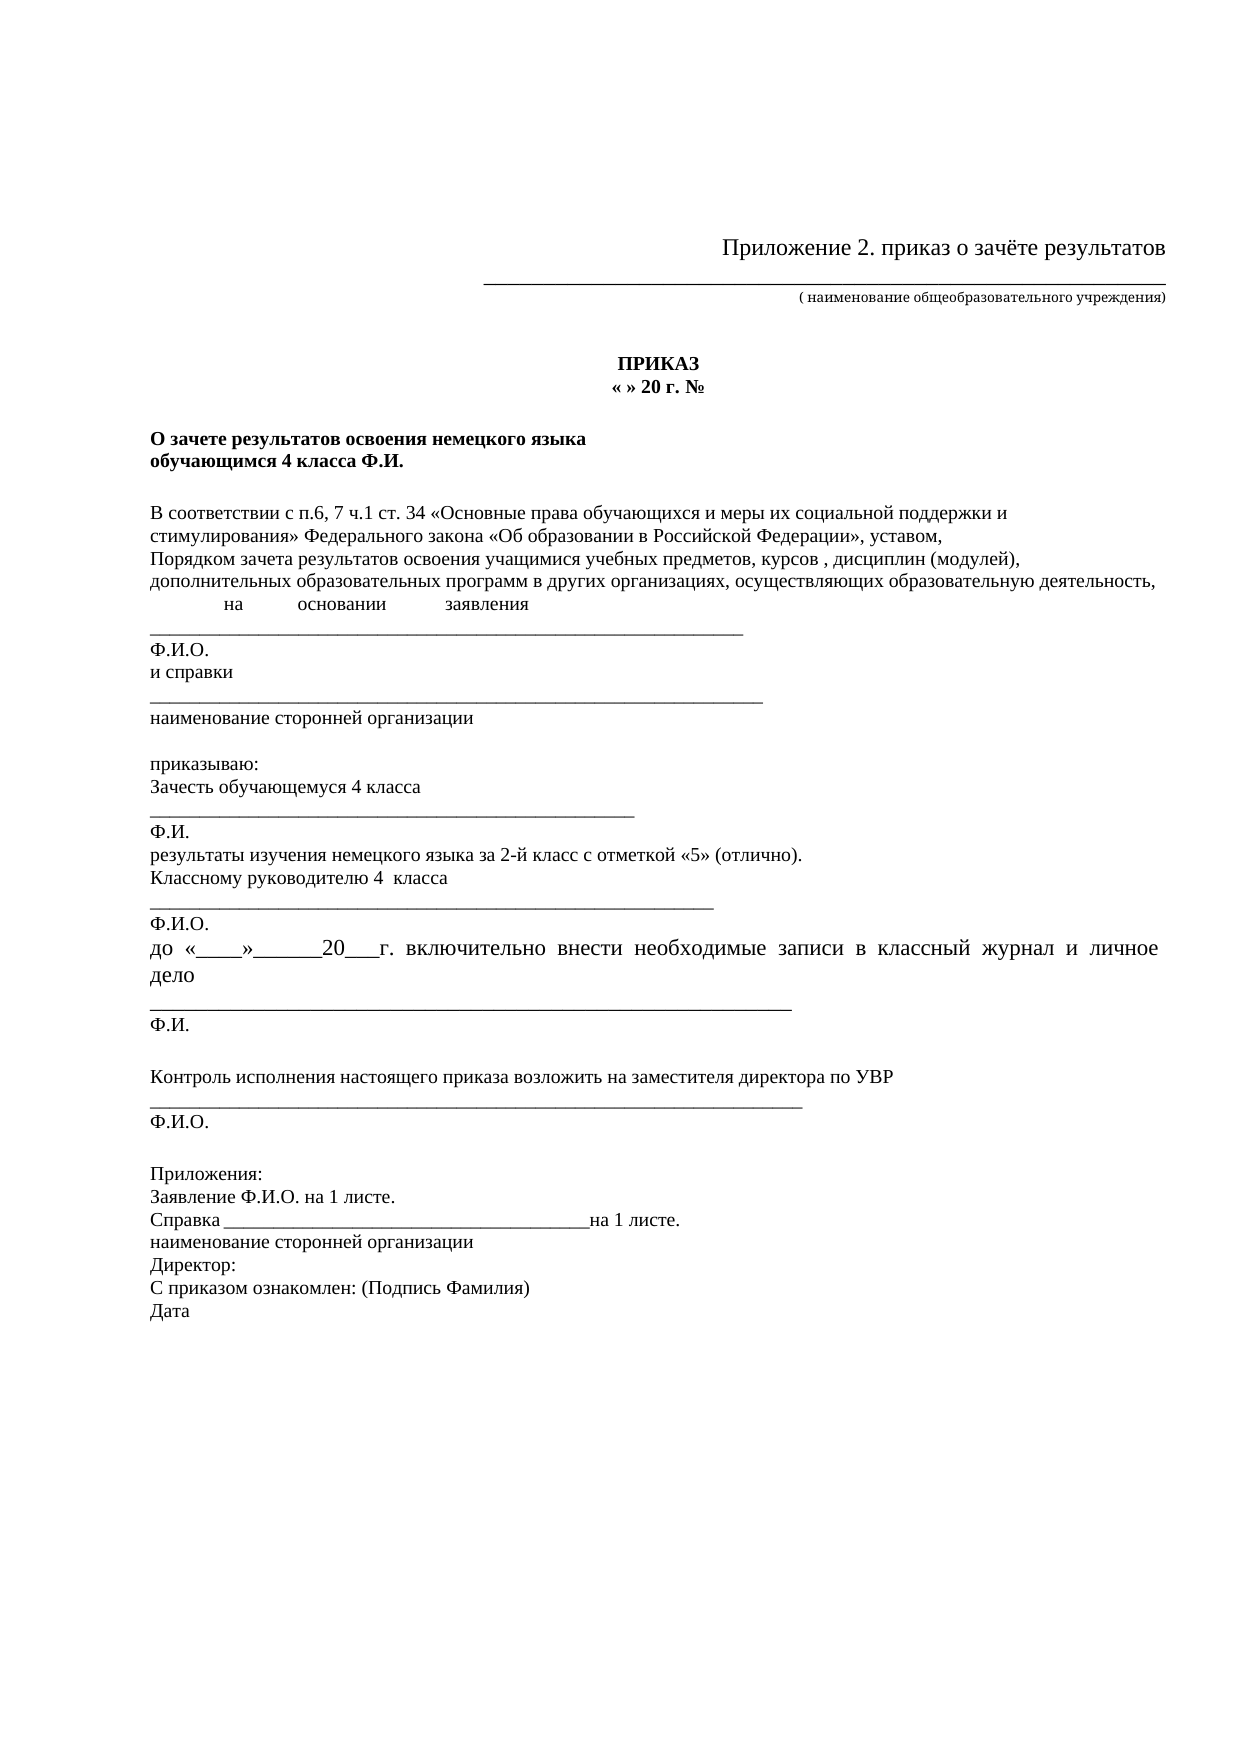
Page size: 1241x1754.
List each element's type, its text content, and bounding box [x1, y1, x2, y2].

text ____________________________________________________________ [150, 615, 1166, 638]
text _________________________________________________ [150, 797, 1166, 820]
text « » 20 г. № [150, 375, 1166, 398]
text Ф.И.О. [150, 638, 1166, 661]
text О зачете результатов освоения немецкого языка [150, 426, 1166, 449]
text Ф.И. [150, 1013, 1166, 1036]
text Заявление Ф.И.О. на 1 листе. [150, 1185, 1166, 1208]
text _________________________________________________________ [150, 260, 1166, 288]
text ПРИКАЗ [150, 352, 1166, 375]
text Дата [150, 1299, 1166, 1322]
text __________________________________________________________________ [150, 1088, 1166, 1111]
text Приложения: [150, 1162, 1166, 1185]
text Контроль исполнения настоящего приказа возложить на заместителя директора по УВР [150, 1065, 1166, 1088]
text стимулирования» Федерального закона «Об образовании в Российской Федерации», уставом, [150, 524, 1166, 546]
text Ф.И.О. [150, 1111, 1166, 1133]
text Директор: [150, 1253, 1166, 1276]
text наименование сторонней организации [150, 1231, 1166, 1253]
text ______________________________________________________________ [150, 683, 1166, 706]
text приказываю: [150, 752, 1166, 774]
text ( наименование общеобразовательного учреждения) [150, 288, 1166, 306]
text Классному руководителю 4 класса [150, 866, 1166, 889]
text Приложение 2. приказ о зачёте результатов [150, 233, 1166, 260]
text и справки [150, 661, 1166, 683]
text наименование сторонней организации [150, 706, 1166, 729]
text Порядком зачета результатов освоения учащимися учебных предметов, курсов , дисциплин (модулей), дополнительных образовательных программ в других организациях, осуществляющих образовательную деятельность, на основании заявления [150, 546, 1166, 615]
text Ф.И. [150, 820, 1166, 843]
text обучающимся 4 класса Ф.И. [150, 449, 1166, 472]
text _________________________________________________________ [150, 889, 1166, 911]
text Ф.И.О. [150, 911, 1166, 934]
text Справка _____________________________________на 1 листе. [150, 1208, 1166, 1231]
text до «____»______20___г. включительно внести необходимые записи в классный журнал и личное дело ________________________________________________________ [150, 934, 1166, 1013]
text результаты изучения немецкого языка за 2-й класс с отметкой «5» (отлично). [150, 843, 1166, 866]
text С приказом ознакомлен: (Подпись Фамилия) [150, 1276, 1166, 1299]
text В соответствии с п.6, 7 ч.1 ст. 34 «Основные права обучающихся и меры их социальной поддержки и [150, 501, 1166, 524]
text Зачесть обучающемуся 4 класса [150, 774, 1166, 797]
